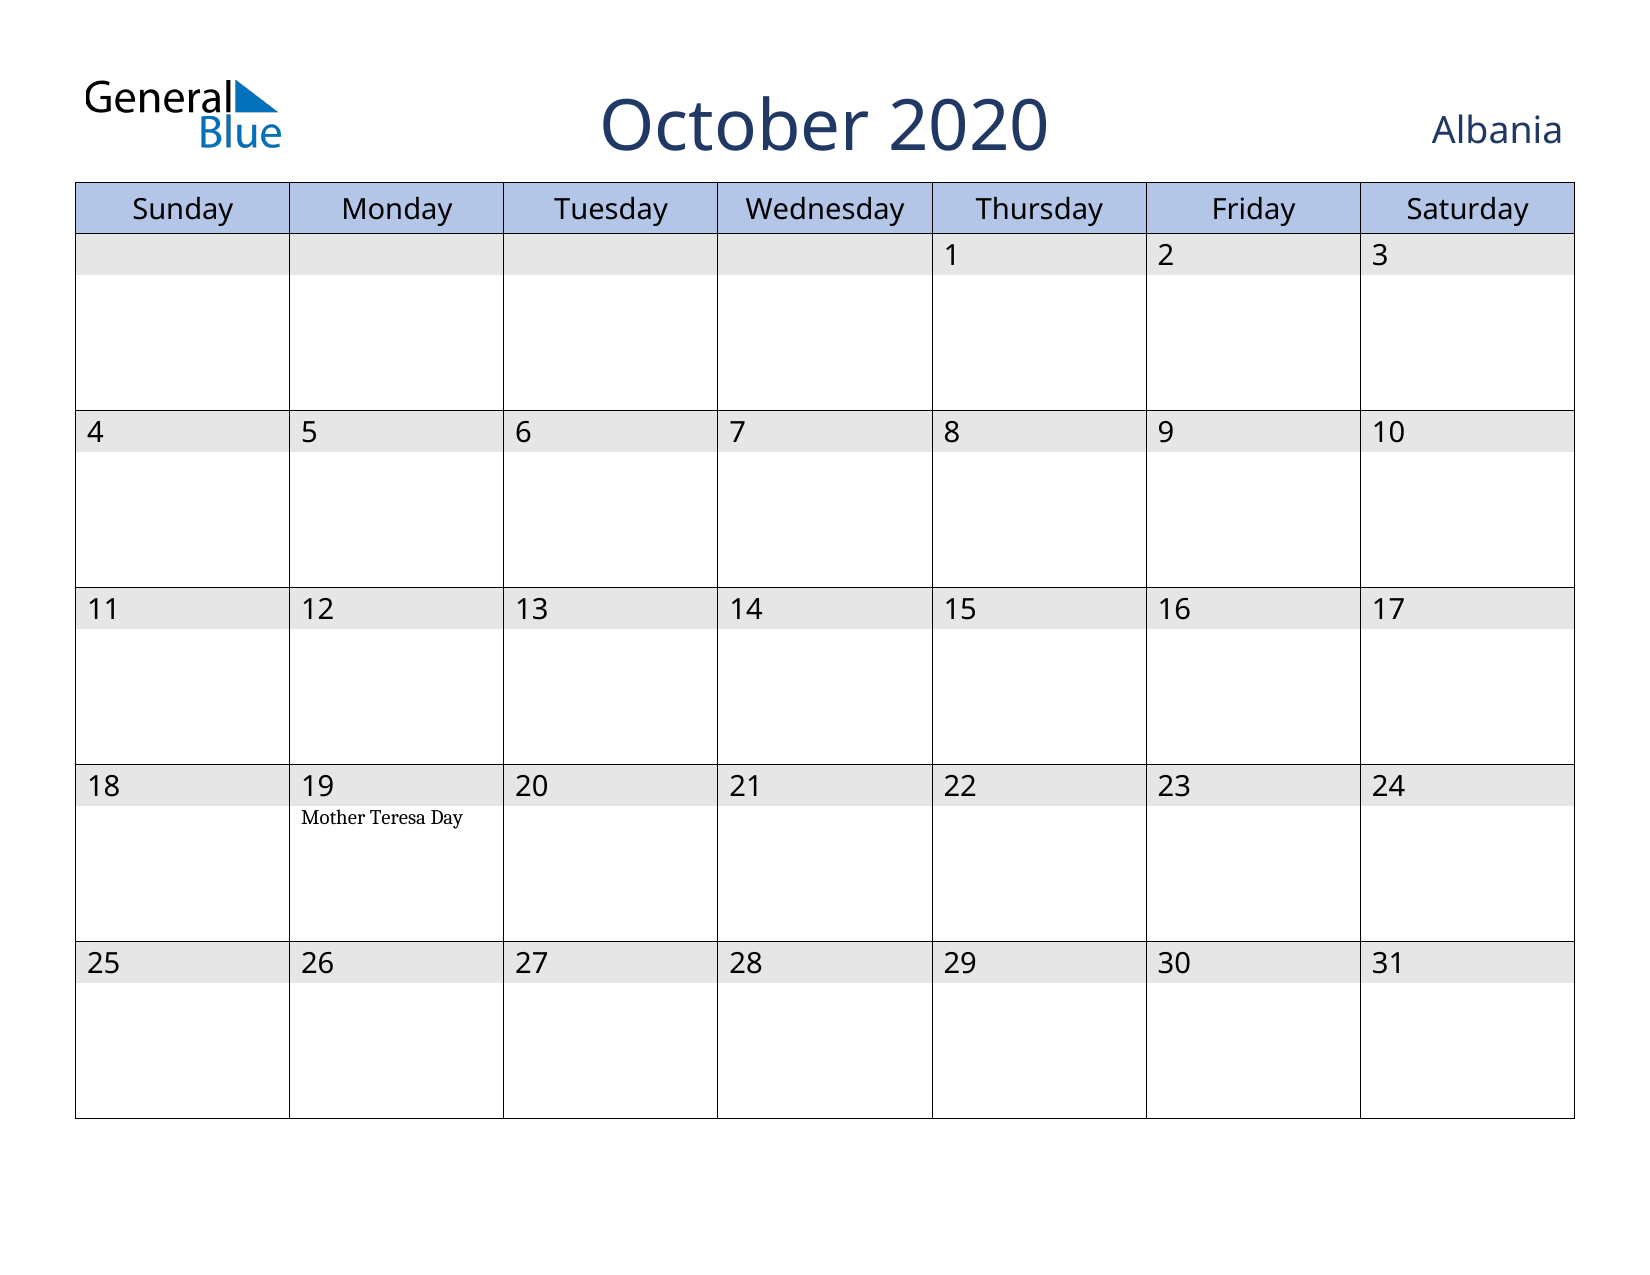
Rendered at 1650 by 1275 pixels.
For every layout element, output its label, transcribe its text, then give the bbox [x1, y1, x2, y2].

table_cell 28 [718, 942, 932, 983]
table_cell [933, 983, 1146, 1118]
table_cell [1361, 983, 1574, 1118]
table_cell 9 [1147, 411, 1360, 452]
table_cell 7 [718, 411, 932, 452]
table_cell [290, 983, 503, 1118]
table_cell Sunday [76, 183, 289, 233]
table_cell [1361, 806, 1574, 941]
table_cell Friday [1147, 183, 1360, 233]
table_cell 5 [290, 411, 503, 452]
table_cell [718, 452, 932, 587]
table_cell [76, 234, 289, 275]
table_cell Saturday [1361, 183, 1574, 233]
table_cell [76, 275, 289, 410]
table_cell [1361, 452, 1574, 587]
table_header October 2020 [504, 75, 1146, 182]
table_cell [1147, 275, 1360, 410]
table_cell Thursday [933, 183, 1146, 233]
table_cell [718, 234, 932, 275]
table_cell 17 [1361, 588, 1574, 629]
table_cell 13 [504, 588, 717, 629]
table_cell [718, 806, 932, 941]
table_cell 8 [933, 411, 1146, 452]
table_cell [76, 629, 289, 764]
table_cell [1147, 629, 1360, 764]
table_cell 10 [1361, 411, 1574, 452]
table_cell [290, 452, 503, 587]
table_cell 6 [504, 411, 717, 452]
table_cell [718, 983, 932, 1118]
table_cell 3 [1361, 234, 1574, 275]
table_cell 4 [76, 411, 289, 452]
table_cell [1147, 806, 1360, 941]
table_cell 27 [504, 942, 717, 983]
table_cell 26 [290, 942, 503, 983]
table_cell 25 [76, 942, 289, 983]
table_cell 11 [76, 588, 289, 629]
table_cell 16 [1147, 588, 1360, 629]
picture [86, 80, 281, 148]
table_cell [504, 234, 717, 275]
table_cell [1147, 452, 1360, 587]
table_cell [504, 806, 717, 941]
table_cell 1 [933, 234, 1146, 275]
table_cell 18 [76, 765, 289, 806]
table_header [76, 75, 503, 182]
table_cell Monday [290, 183, 503, 233]
table_cell [504, 983, 717, 1118]
table_cell [933, 452, 1146, 587]
table_header Albania [1146, 75, 1574, 182]
table_cell 23 [1147, 765, 1360, 806]
table_cell [76, 806, 289, 941]
table_cell Mother Teresa Day [290, 806, 503, 941]
table_cell Tuesday [504, 183, 717, 233]
table_cell [718, 629, 932, 764]
table_cell 24 [1361, 765, 1574, 806]
table_cell 15 [933, 588, 1146, 629]
table_cell 20 [504, 765, 717, 806]
table_cell [76, 452, 289, 587]
table_cell Wednesday [718, 183, 932, 233]
table_cell [76, 983, 289, 1118]
table_cell [933, 275, 1146, 410]
table_cell 19 [290, 765, 503, 806]
table_cell 29 [933, 942, 1146, 983]
table_cell 2 [1147, 234, 1360, 275]
table_cell [504, 629, 717, 764]
table_cell [504, 452, 717, 587]
table_cell [718, 275, 932, 410]
table_cell [290, 629, 503, 764]
table_cell [1361, 275, 1574, 410]
table_cell 30 [1147, 942, 1360, 983]
table_cell 22 [933, 765, 1146, 806]
table_cell [933, 629, 1146, 764]
table_cell [290, 275, 503, 410]
table_cell 14 [718, 588, 932, 629]
table_cell [1147, 983, 1360, 1118]
table_cell [504, 275, 717, 410]
table_cell 21 [718, 765, 932, 806]
table_cell [1361, 629, 1574, 764]
table_cell [290, 234, 503, 275]
table_cell 31 [1361, 942, 1574, 983]
table_cell 12 [290, 588, 503, 629]
table_cell [933, 806, 1146, 941]
